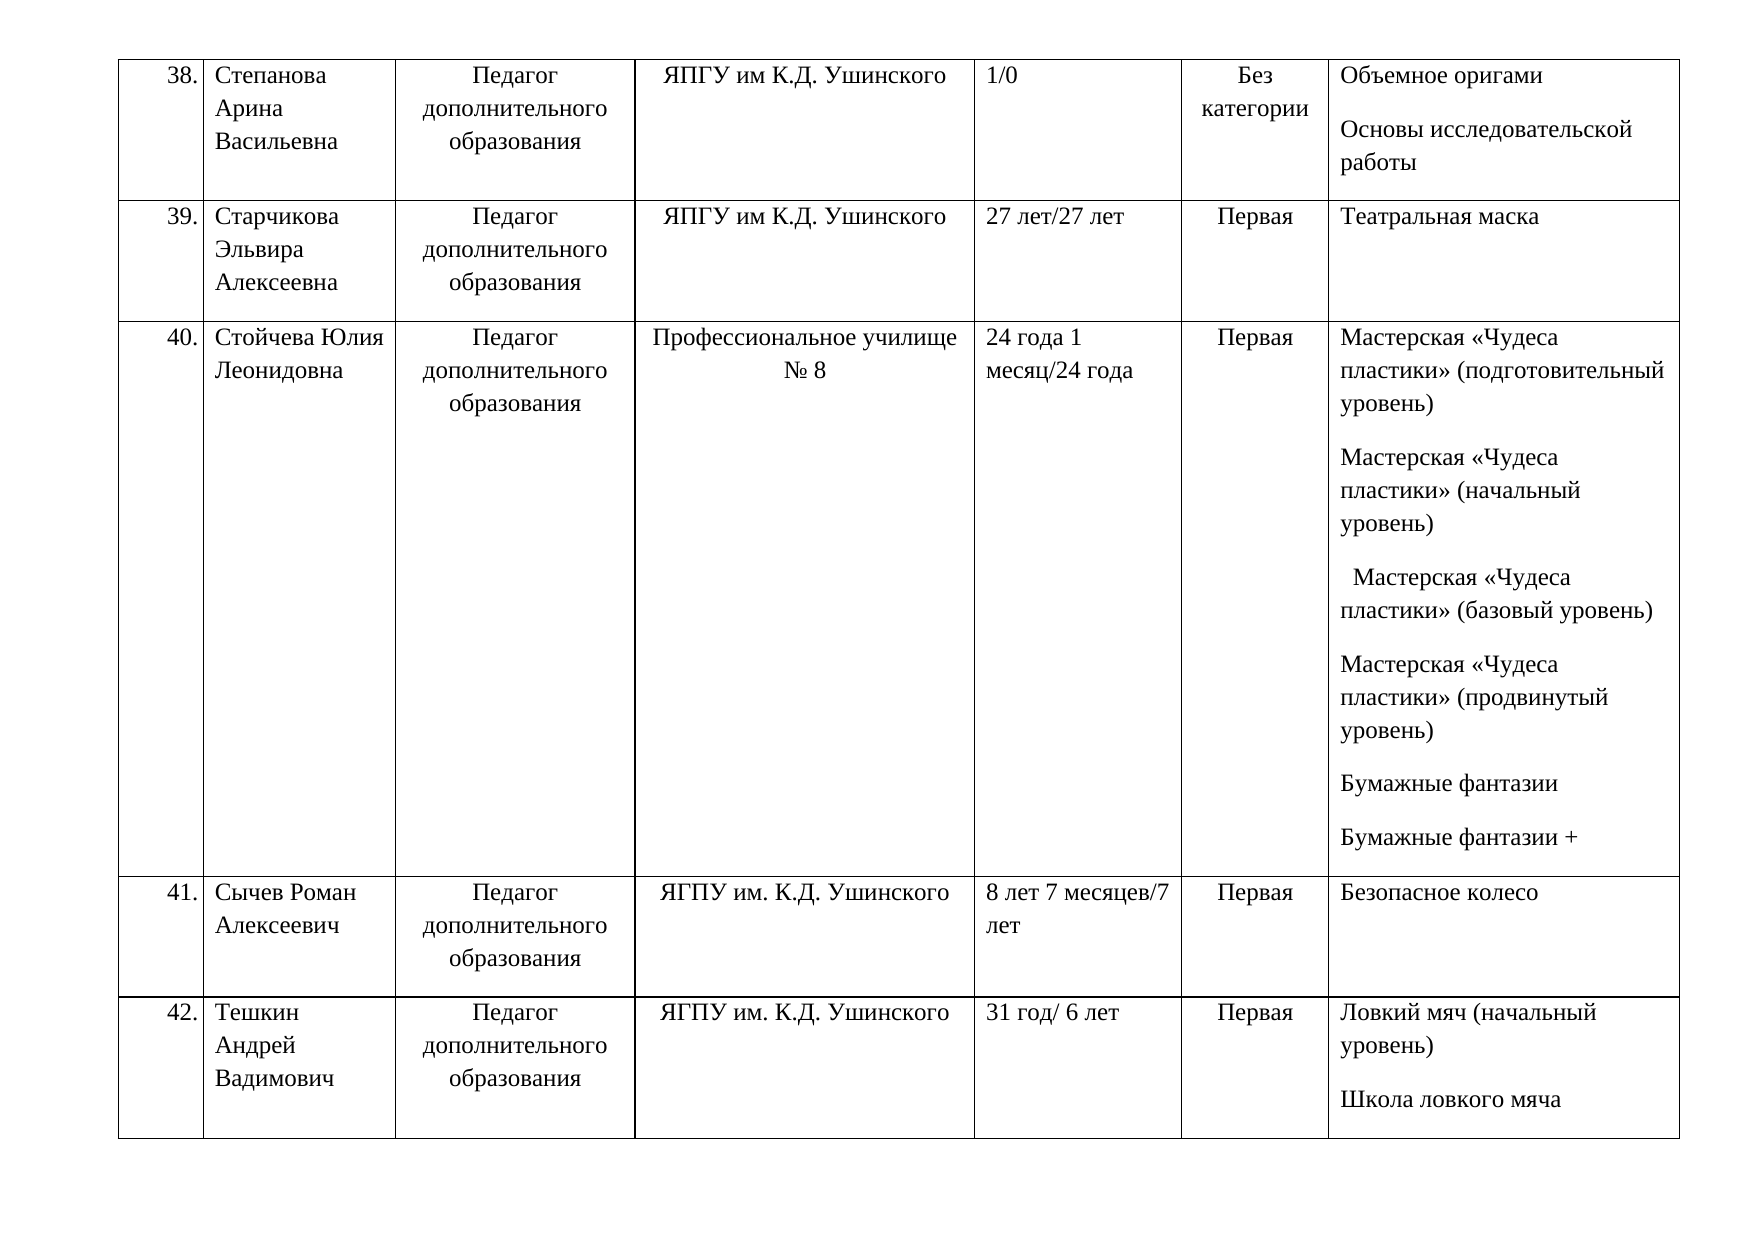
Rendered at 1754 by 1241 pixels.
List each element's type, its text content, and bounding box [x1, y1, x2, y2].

table_cell Сычев Роман Алексеевич [204, 877, 395, 996]
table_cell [204, 998, 395, 1138]
table_cell Первая [1182, 877, 1328, 996]
table_cell 27 лет/27 лет [975, 201, 1181, 321]
table_cell ЯПГУ им К.Д. Ушинского [636, 60, 974, 200]
table_cell [119, 60, 203, 200]
table_cell Мастерская «Чудеса пластики» (подготовительный уровень) Мастерская «Чудеса пластики» (начальный уровень) Мастерская «Чудеса пластики» (базовый уровень) Мастерская «Чудеса пластики» (продвинутый уровень) Бумажные фантазии Бумажные фантазии + [1329, 322, 1679, 876]
table_cell Стойчева Юлия Леонидовна [204, 322, 395, 876]
table_cell [119, 877, 203, 996]
table_cell Педагог дополнительного образования [396, 322, 634, 876]
table_cell 8 лет 7 месяцев/7 лет [975, 877, 1181, 996]
table_cell Без категории [1182, 60, 1328, 200]
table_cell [396, 60, 634, 200]
table_cell 31 год/ 6 лет [975, 998, 1181, 1138]
table_cell [119, 322, 203, 876]
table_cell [636, 998, 974, 1138]
table_cell Степанова Арина Васильевна [204, 60, 395, 200]
table_cell Первая [1182, 998, 1328, 1138]
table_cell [1329, 998, 1679, 1138]
table_cell Объемное оригами Основы исследовательской работы [1329, 60, 1679, 200]
table_cell [119, 201, 203, 321]
table_cell Педагог дополнительного образования [396, 201, 634, 321]
table_cell Театральная маска [1329, 201, 1679, 321]
table_cell ЯПГУ им К.Д. Ушинского [636, 201, 974, 321]
table_cell Безопасное колесо [1329, 877, 1679, 996]
table_cell 24 года 1 месяц/24 года [975, 322, 1181, 876]
table_cell Педагог дополнительного образования [396, 877, 634, 996]
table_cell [396, 998, 634, 1138]
table_cell [119, 998, 203, 1138]
table_cell Первая [1182, 322, 1328, 876]
table_cell Профессиональное училище № 8 [636, 322, 974, 876]
table_cell ЯГПУ им. К.Д. Ушинского [636, 877, 974, 996]
table_cell Первая [1182, 201, 1328, 321]
table_cell Старчикова Эльвира Алексеевна [204, 201, 395, 321]
table_cell 1/0 [975, 60, 1181, 200]
